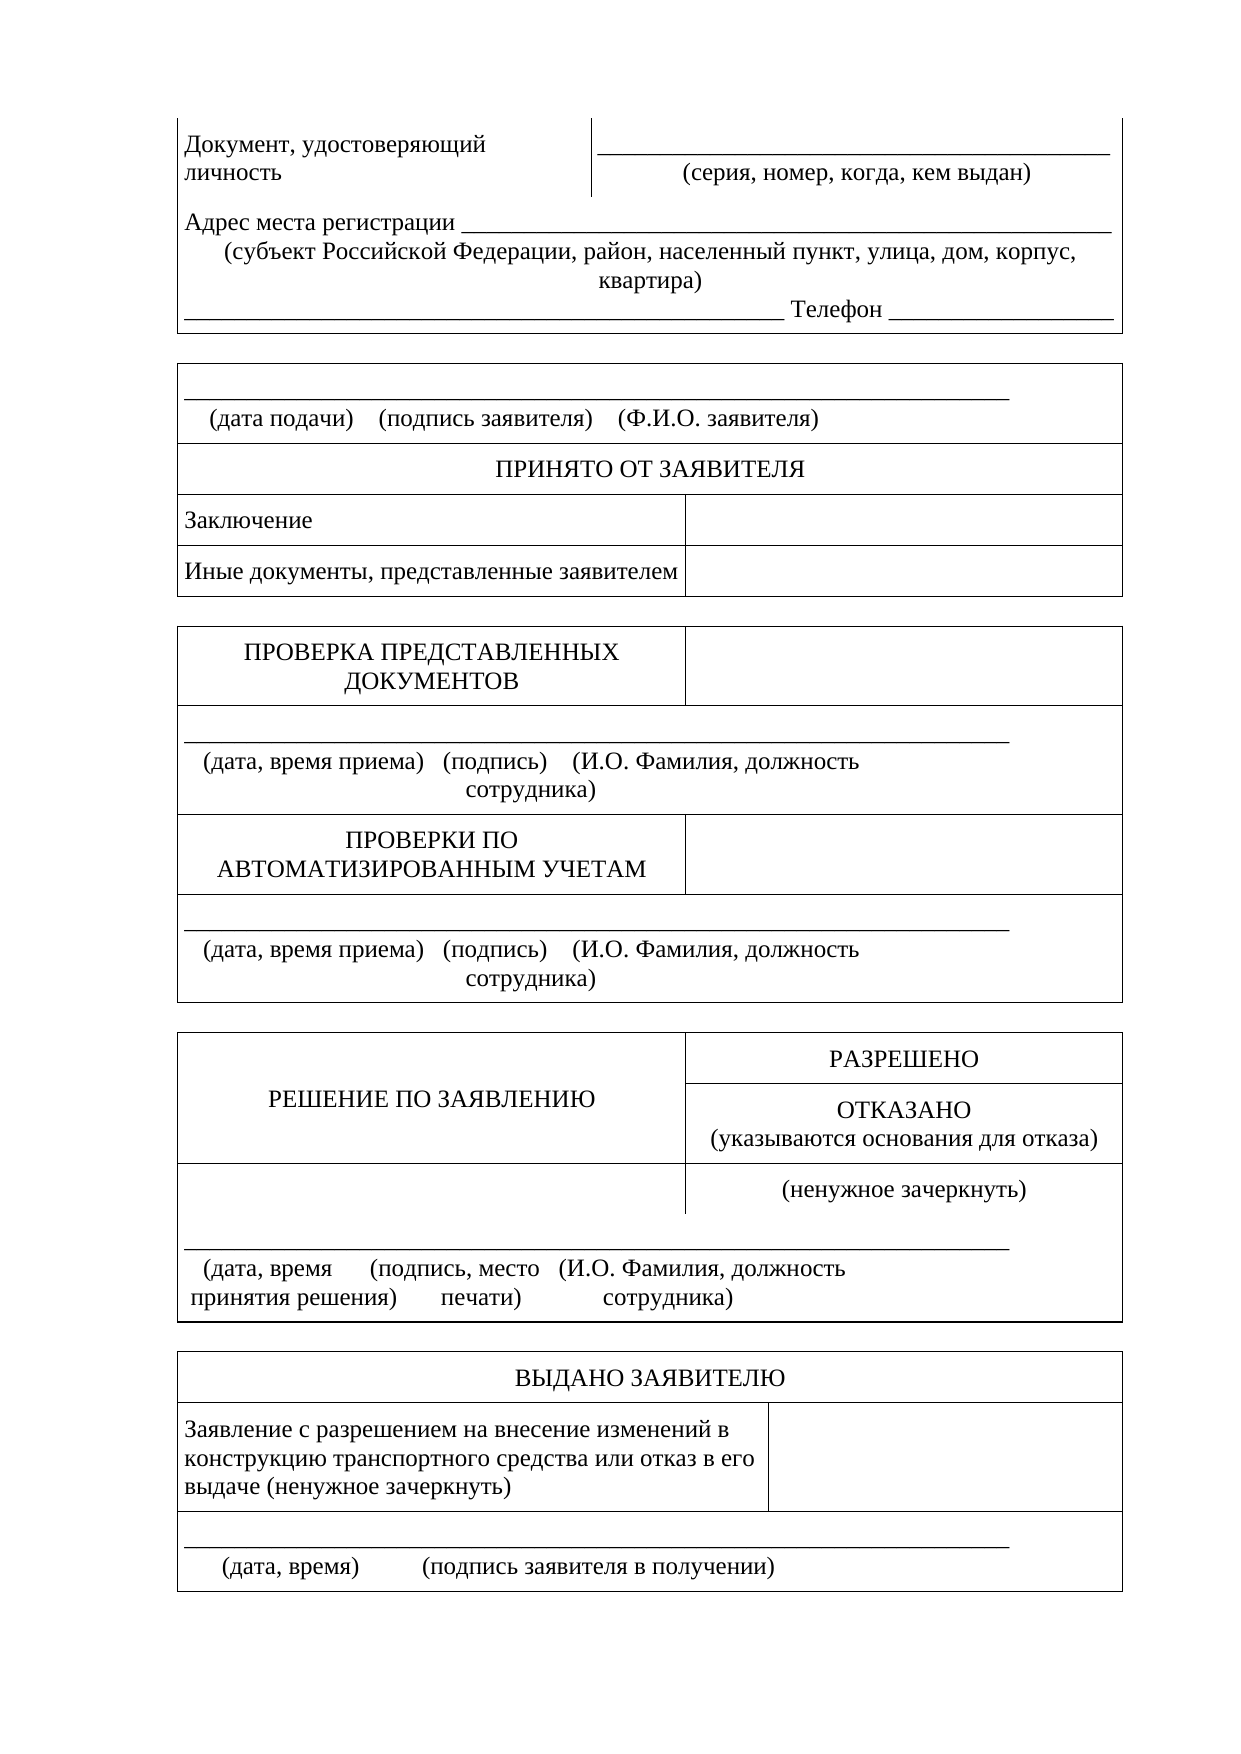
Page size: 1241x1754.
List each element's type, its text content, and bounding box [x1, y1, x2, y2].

table_cell ОТКАЗАНО (указываются основания для отказа) [686, 1084, 1122, 1163]
table_header РАЗРЕШЕНО [686, 1033, 1122, 1083]
table_cell Адрес места регистрации ____________________________________________________ (субъект Российской Федерации, район, населенный пункт, улица, дом, корпус, квартира) ________________________________________________ Телефон __________________ [178, 197, 1122, 333]
table_cell ПРИНЯТО ОТ ЗАЯВИТЕЛЯ [178, 444, 1122, 494]
table_cell [686, 546, 1122, 596]
table_cell Заявление с разрешением на внесение изменений в конструкцию транспортного средства или отказ в его выдаче (ненужное зачеркнуть) [178, 1403, 768, 1511]
table_cell __________________________________________________________________ (дата, время) (подпись заявителя в получении) [178, 1512, 1122, 1591]
table_header __________________________________________________________________ (дата подачи) (подпись заявителя) (Ф.И.О. заявителя) [178, 364, 1122, 443]
table_cell Заключение [178, 495, 685, 545]
table_cell [686, 495, 1122, 545]
table_cell Иные документы, представленные заявителем [178, 546, 685, 596]
table_cell (ненужное зачеркнуть) [686, 1164, 1122, 1214]
table_cell [686, 815, 1122, 894]
table_cell __________________________________________________________________ (дата, время (подпись, место (И.О. Фамилия, должность принятия решения) печати) сотрудника) [178, 1214, 1122, 1321]
table_cell [769, 1403, 1122, 1511]
table_header [686, 627, 1122, 705]
table_header ВЫДАНО ЗАЯВИТЕЛЮ [178, 1352, 1122, 1402]
table_cell ПРОВЕРКИ ПО АВТОМАТИЗИРОВАННЫМ УЧЕТАМ [178, 815, 685, 894]
table_cell [178, 1164, 685, 1214]
table_cell __________________________________________________________________ (дата, время приема) (подпись) (И.О. Фамилия, должность сотрудника) [178, 706, 1122, 814]
table_header ПРОВЕРКА ПРЕДСТАВЛЕННЫХ ДОКУМЕНТОВ [178, 627, 685, 705]
table_header РЕШЕНИЕ ПО ЗАЯВЛЕНИЮ [178, 1033, 685, 1163]
table_cell _________________________________________ (серия, номер, когда, кем выдан) [592, 118, 1122, 197]
table_cell Документ, удостоверяющий личность [178, 118, 591, 197]
table_cell __________________________________________________________________ (дата, время приема) (подпись) (И.О. Фамилия, должность сотрудника) [178, 895, 1122, 1002]
